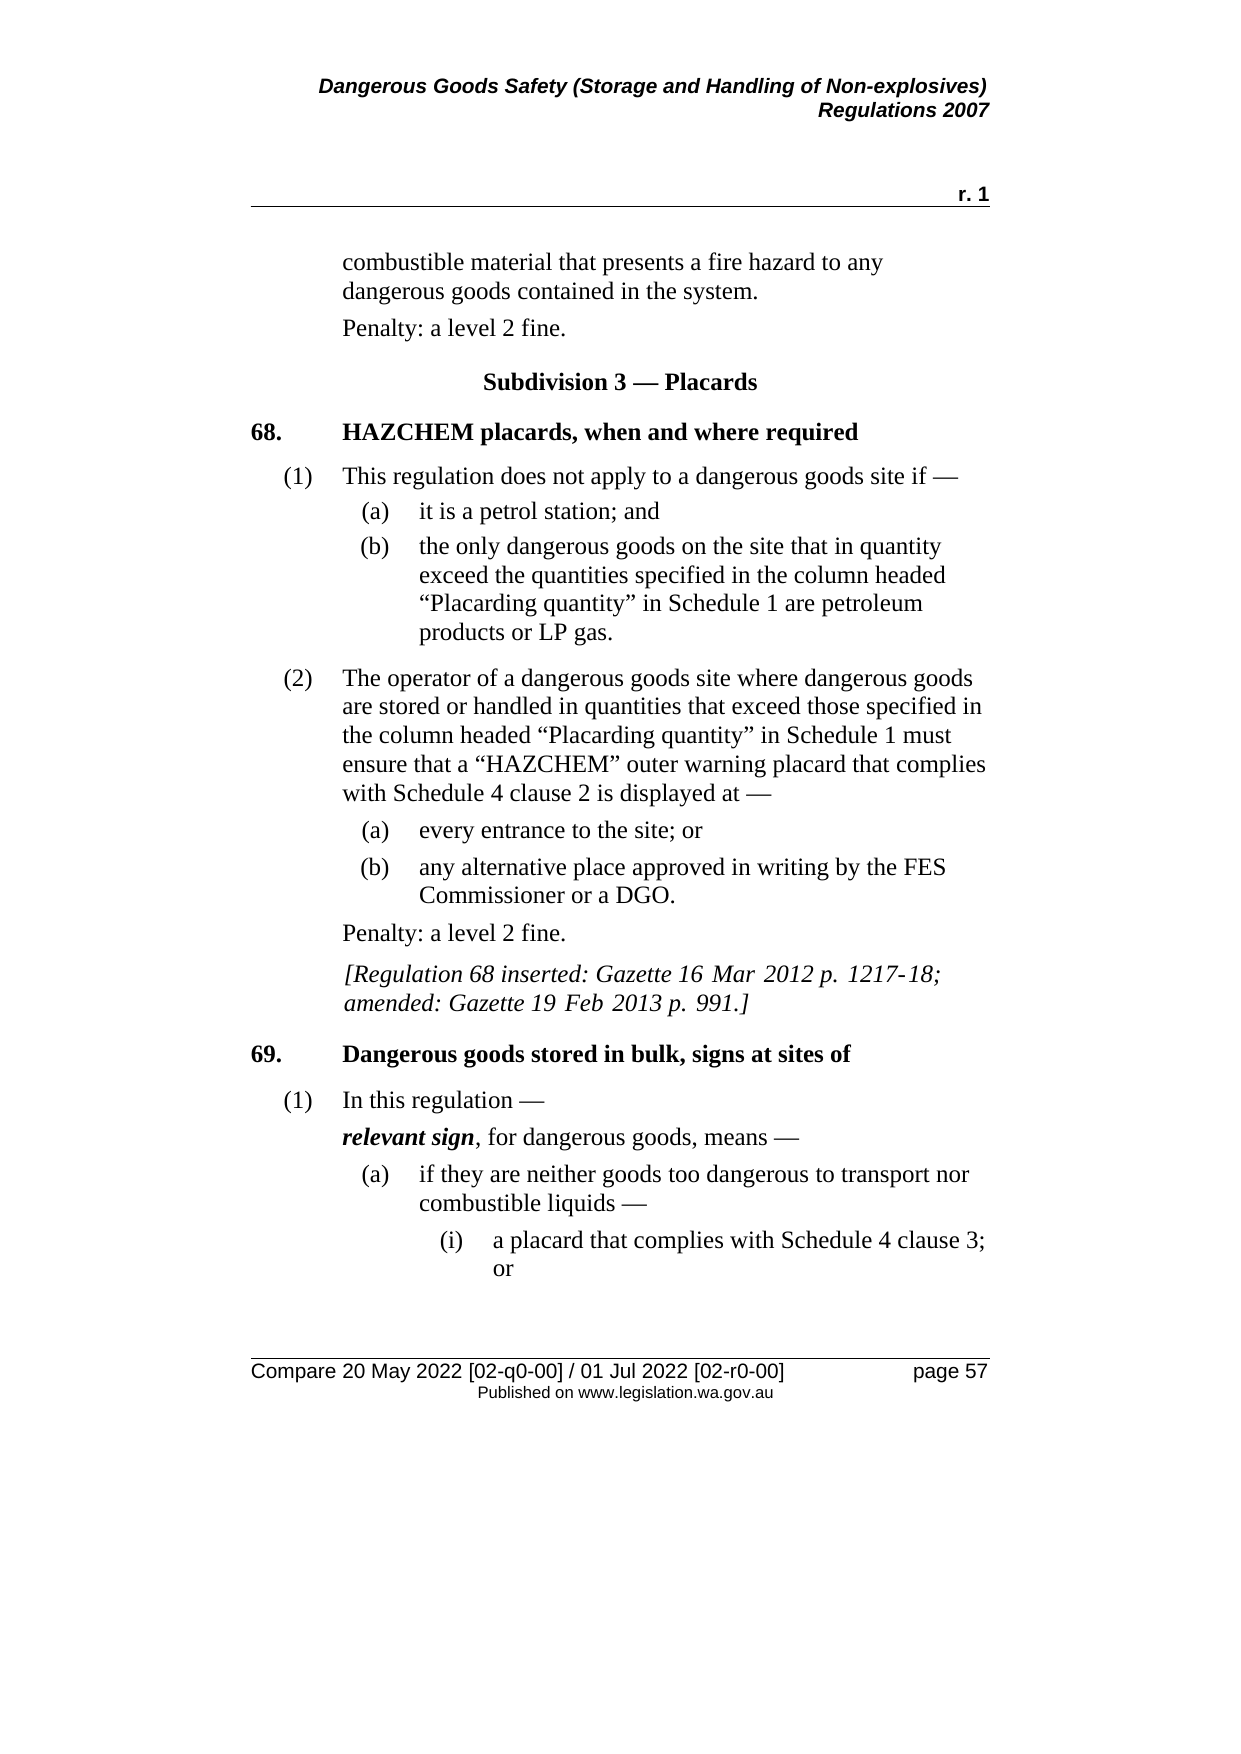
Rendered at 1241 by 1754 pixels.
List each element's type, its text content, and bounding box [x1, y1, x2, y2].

text (2) The operator of a dangerous goods site where dangerous goods are stored or handled in quantities that exceed those specified in the column headed “Placarding quantity” in Schedule 1 must ensure that a “HAZCHEM” outer warning placard that complies with Schedule 4 clause 2 is displayed at — [251, 663, 990, 806]
subtitle 68. HAZCHEM placards, when and where required [251, 417, 990, 445]
text (b) the only dangerous goods on the site that in quantity exceed the quantities specified in the column headed “Placarding quantity” in Schedule 1 are petroleum products or LP gas. [251, 531, 990, 646]
subtitle Subdivision 3 — Placards [251, 367, 990, 396]
text (1) In this regulation — [251, 1085, 990, 1113]
text Penalty: a level 2 fine. [251, 918, 990, 946]
text (i) a placard that complies with Schedule 4 clause 3; or [251, 1225, 990, 1282]
text (a) every entrance to the site; or [251, 815, 990, 843]
subtitle 69. Dangerous goods stored in bulk, signs at sites of [251, 1039, 990, 1068]
text [Regulation 68 inserted: Gazette 16 Mar 2012 p. 1217-18; amended: Gazette 19 Feb 2013 p. 991.] [251, 959, 990, 1016]
text (1) This regulation does not apply to a dangerous goods site if — [251, 461, 990, 490]
text (b) any alternative place approved in writing by the FES Commissioner or a DGO. [251, 852, 990, 909]
text Penalty: a level 2 fine. [251, 313, 990, 342]
text (a) it is a petrol station; and [251, 496, 990, 525]
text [251, 247, 990, 305]
text relevant sign, for dangerous goods, means — [251, 1122, 990, 1151]
text (a) if they are neither goods too dangerous to transport nor combustible liquids — [251, 1159, 990, 1216]
